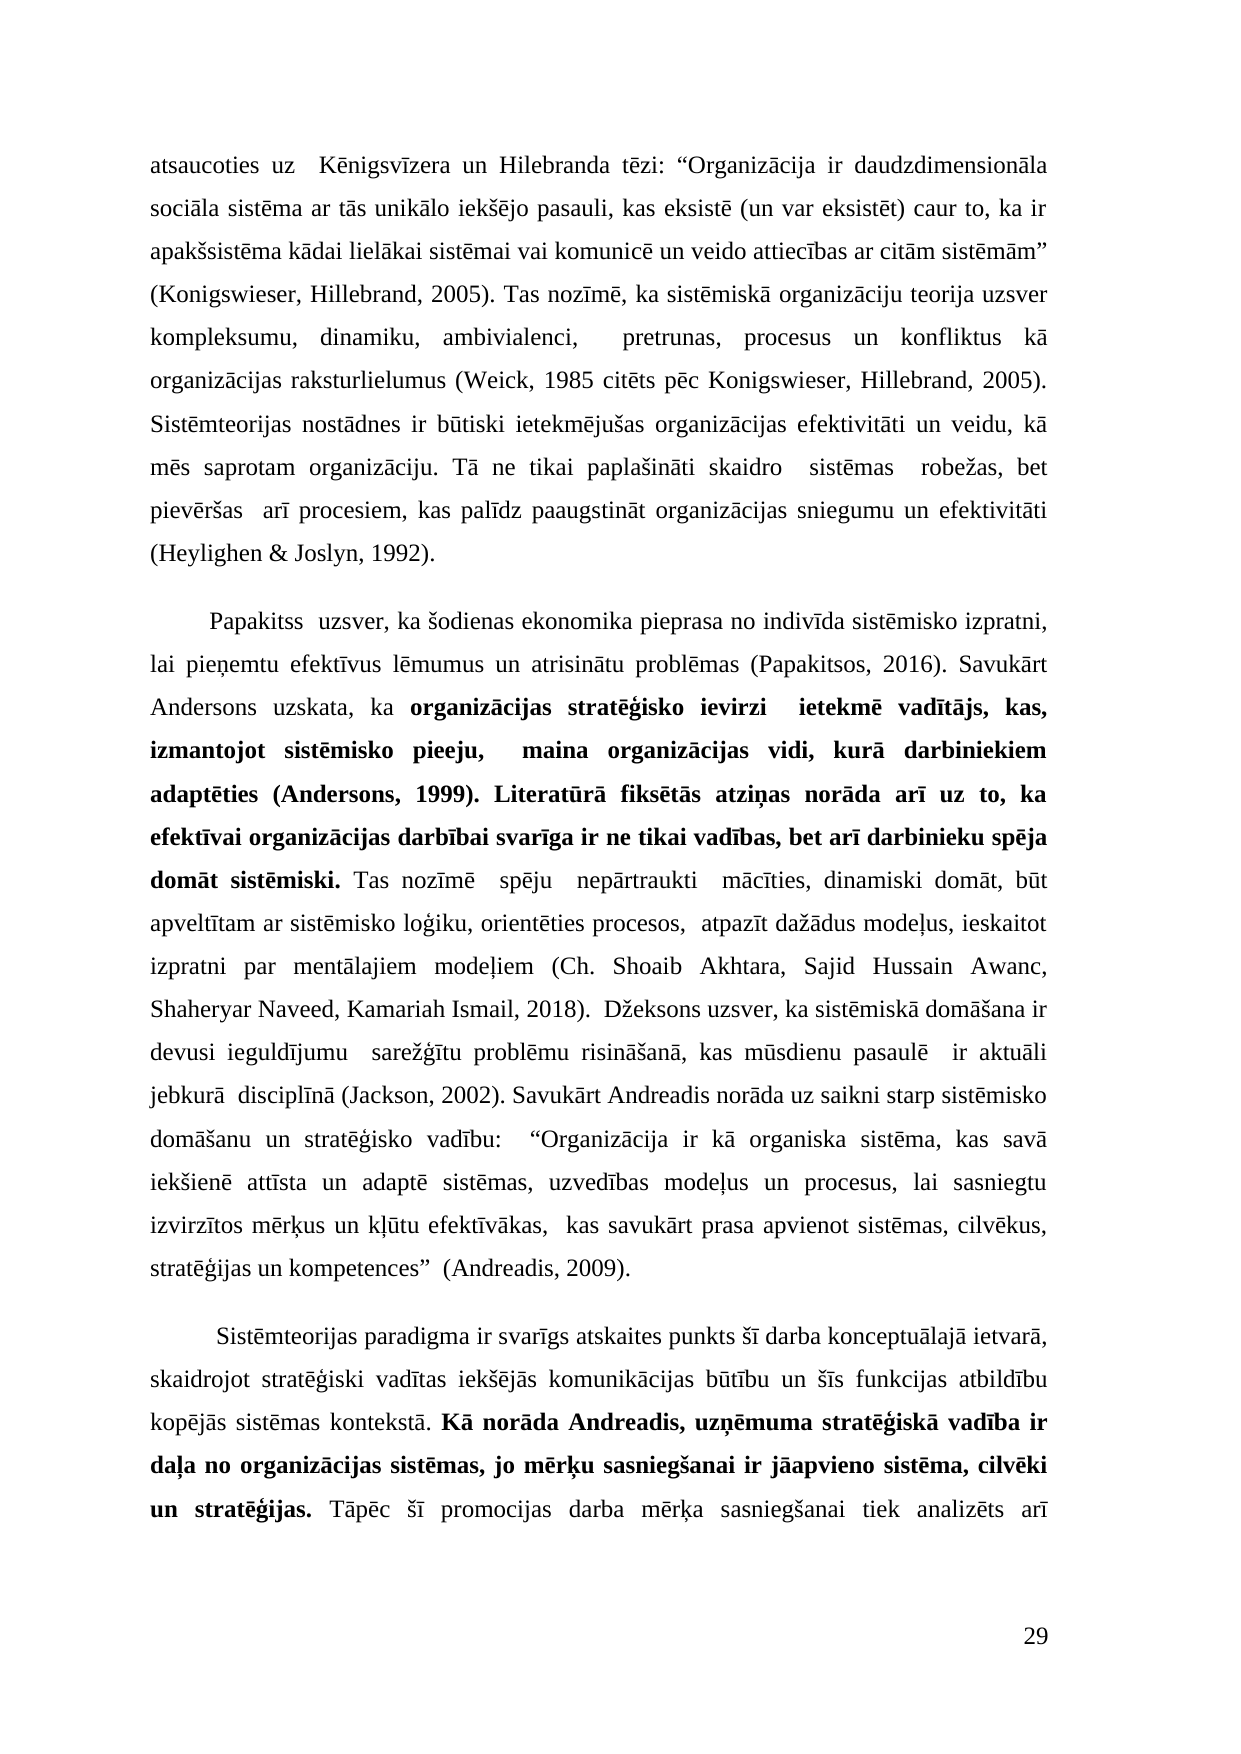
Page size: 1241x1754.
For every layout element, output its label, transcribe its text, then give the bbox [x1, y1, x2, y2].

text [150, 1321, 1048, 1522]
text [150, 150, 1048, 567]
text Papakitss uzsver, ka šodienas ekonomika pieprasa no indivīda sistēmisko izpratni, lai pieņemtu efektīvus lēmumus un atrisinātu problēmas (Papakitsos, 2016). Savukārt Andersons uzskata, ka organizācijas stratēģisko ievirzi ietekmē vadītājs, kas, izmantojot sistēmisko pieeju, maina organizācijas vidi, kurā darbiniekiem adaptēties (Andersons, 1999). Literatūrā fiksētās atziņas norāda arī uz to, ka efektīvai organizācijas darbībai svarīga ir ne tikai vadības, bet arī darbinieku spēja domāt sistēmiski. Tas nozīmē spēju nepārtraukti mācīties, dinamiski domāt, būt apveltītam ar sistēmisko loģiku, orientēties procesos, atpazīt dažādus modeļus, ieskaitot izpratni par mentālajiem modeļiem (Ch. Shoaib Akhtara, Sajid Hussain Awanc, Shaheryar Naveed, Kamariah Ismail, 2018). Džeksons uzsver, ka sistēmiskā domāšana ir devusi ieguldījumu sarežģītu problēmu risināšanā, kas mūsdienu pasaulē ir aktuāli jebkurā disciplīnā (Jackson, 2002). Savukārt Andreadis norāda uz saikni starp sistēmisko domāšanu un stratēģisko vadību: “Organizācija ir kā organiska sistēma, kas savā iekšienē attīsta un adaptē sistēmas, uzvedības modeļus un procesus, lai sasniegtu izvirzītos mērķus un kļūtu efektīvākas, kas savukārt prasa apvienot sistēmas, cilvēkus, stratēģijas un kompetences” (Andreadis, 2009). [150, 606, 1048, 1282]
